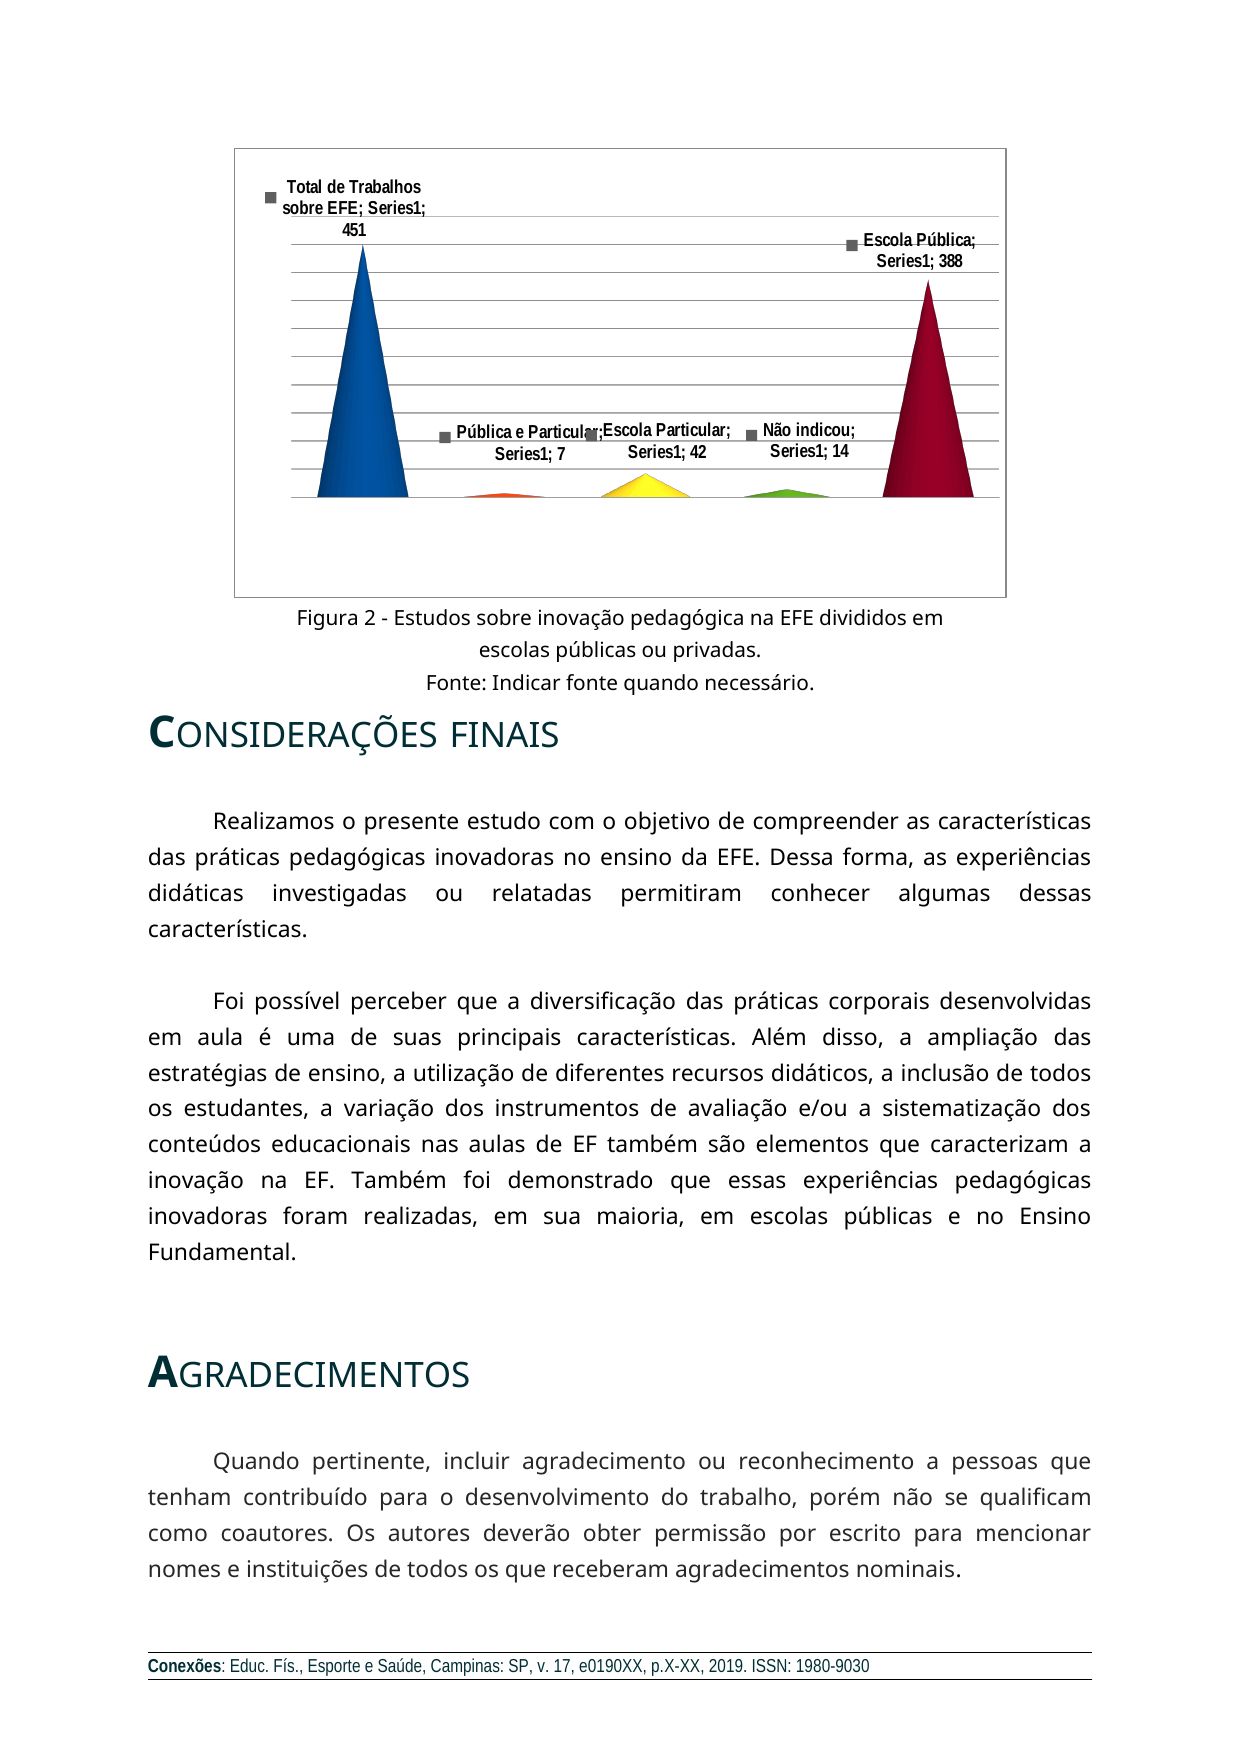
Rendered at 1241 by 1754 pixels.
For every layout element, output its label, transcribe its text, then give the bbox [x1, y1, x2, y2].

text Figura 2 - Estudos sobre inovação pedagógica na EFE divididos em [148, 603, 1092, 631]
text Foi possível perceber que a diversificação das práticas corporais desenvolvidas em aula é uma de suas principais características. Além disso, a ampliação das estratégias de ensino, a utilização de diferentes recursos didáticos, a inclusão de todos os estudantes, a variação dos instrumentos de avaliação e/ou a sistematização dos conteúdos educacionais nas aulas de EF também são elementos que caracterizam a inovação na EF. Também foi demonstrado que essas experiências pedagógicas inovadoras foram realizadas, em sua maioria, em escolas públicas e no Ensino Fundamental. [148, 984, 1092, 1267]
text Realizamos o presente estudo com o objetivo de compreender as características das práticas pedagógicas inovadoras no ensino da EFE. Dessa forma, as experiências didáticas investigadas ou relatadas permitiram conhecer algumas dessas características. [148, 805, 1092, 944]
text Considerações finais [148, 701, 1092, 760]
text Fonte: Indicar fonte quando necessário. [148, 668, 1092, 696]
text Agradecimentos [148, 1341, 1092, 1400]
text Quando pertinente, incluir agradecimento ou reconhecimento a pessoas que tenham contribuído para o desenvolvimento do trabalho, porém não se qualificam como coautores. Os autores deverão obter permissão por escrito para mencionar nomes e instituições de todos os que receberam agradecimentos nominais. [148, 1445, 1092, 1584]
text escolas públicas ou privadas. [148, 635, 1092, 664]
